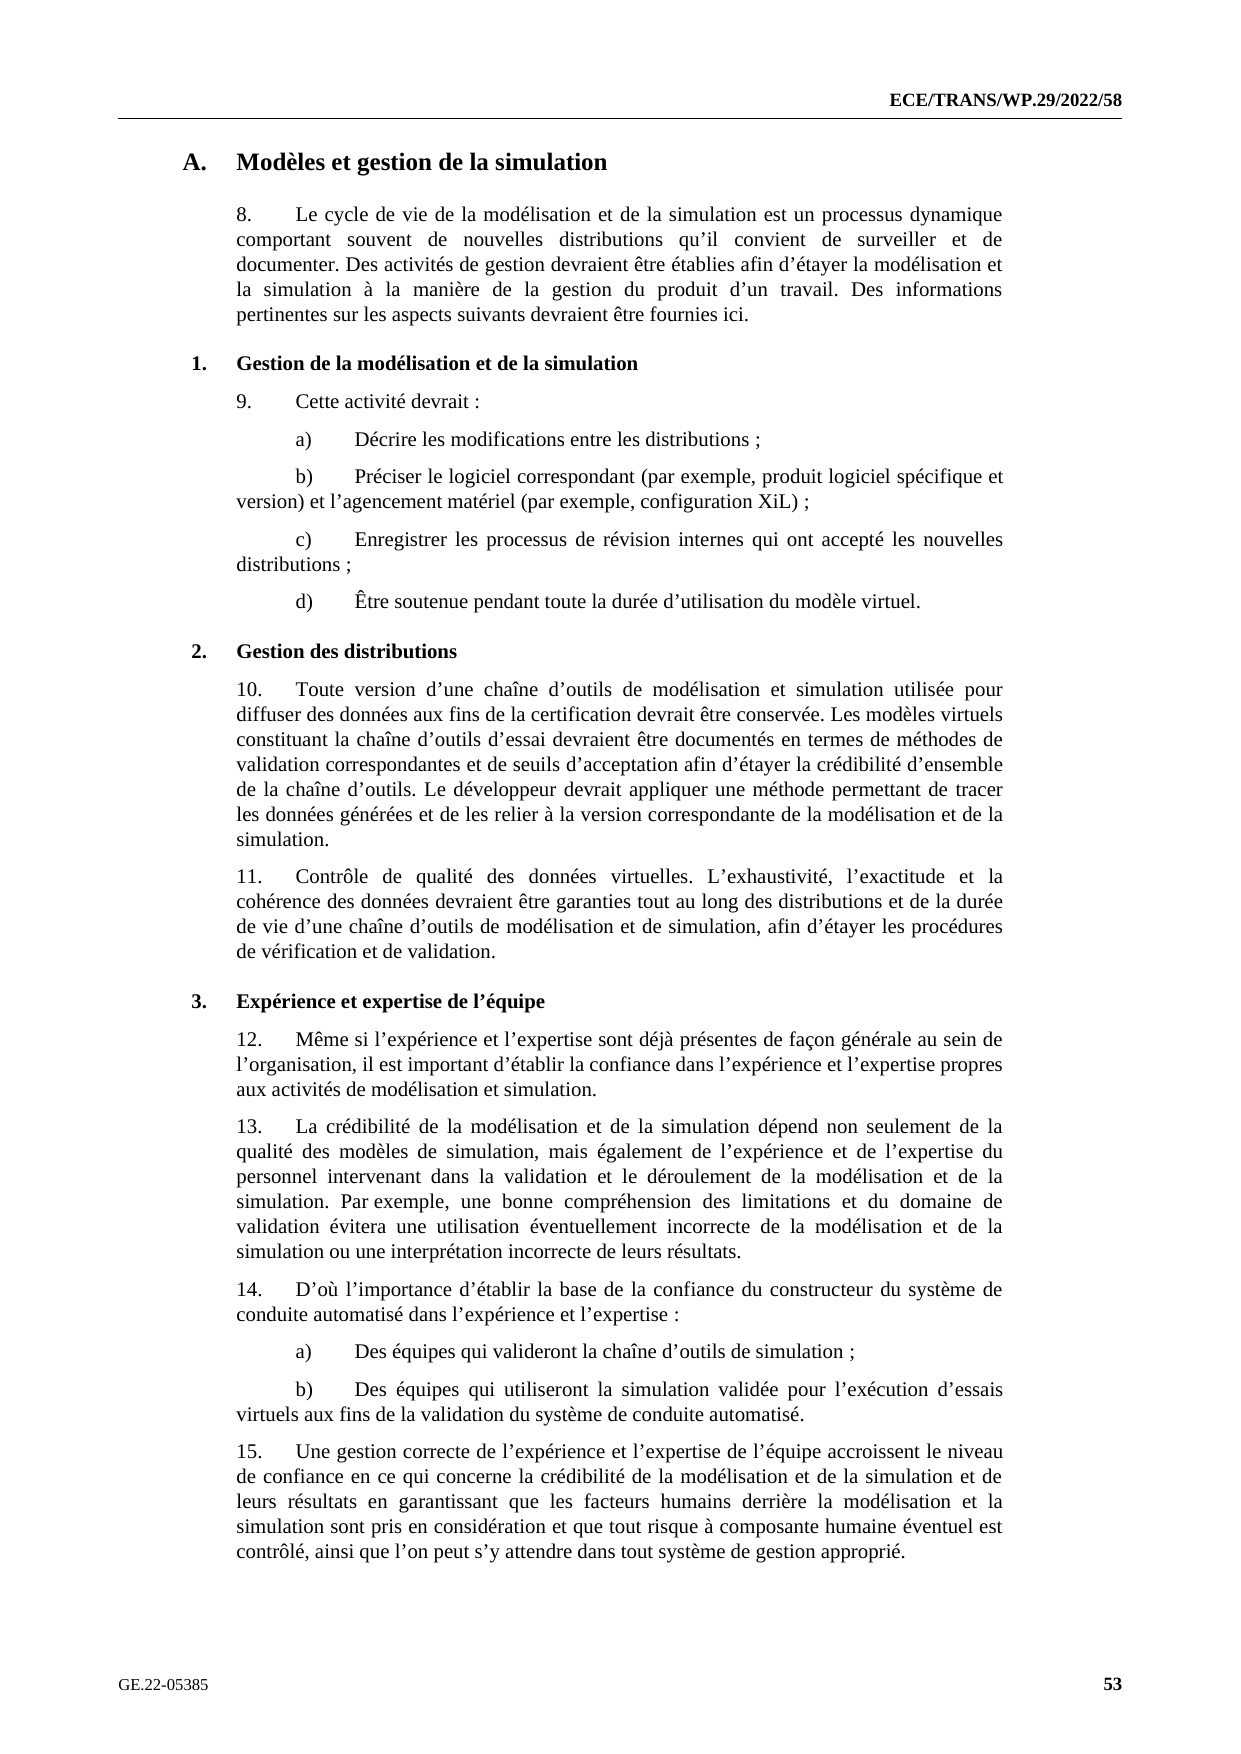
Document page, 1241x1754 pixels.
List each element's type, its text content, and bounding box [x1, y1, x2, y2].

text a) Des équipes qui valideront la chaîne d’outils de simulation ; [236, 1338, 1004, 1363]
text a) Décrire les modifications entre les distributions ; [236, 426, 1004, 451]
text 13. La crédibilité de la modélisation et de la simulation dépend non seulement de la qualité des modèles de simulation, mais également de l’expérience et de l’expertise du personnel intervenant dans la validation et le déroulement de la modélisation et de la simulation. Par exemple, une bonne compréhension des limitations et du domaine de validation évitera une utilisation éventuellement incorrecte de la modélisation et de la simulation ou une interprétation incorrecte de leurs résultats. [236, 1113, 1004, 1263]
text 11. Contrôle de qualité des données virtuelles. L’exhaustivité, l’exactitude et la cohérence des données devraient être garanties tout au long des distributions et de la durée de vie d’une chaîne d’outils de modélisation et de simulation, afin d’étayer les procédures de vérification et de validation. [236, 863, 1004, 963]
text 8. Le cycle de vie de la modélisation et de la simulation est un processus dynamique comportant souvent de nouvelles distributions qu’il convient de surveiller et de documenter. Des activités de gestion devraient être établies afin d’étayer la modélisation et la simulation à la manière de la gestion du produit d’un travail. Des informations pertinentes sur les aspects suivants devraient être fournies ici. [236, 201, 1004, 326]
text 1. Gestion de la modélisation et de la simulation [118, 351, 1004, 376]
text 9. Cette activité devrait : [236, 388, 1004, 413]
text c) Enregistrer les processus de révision internes qui ont accepté les nouvelles distributions ; [236, 526, 1004, 576]
text A. Modèles et gestion de la simulation [118, 148, 1004, 176]
text 10. Toute version d’une chaîne d’outils de modélisation et simulation utilisée pour diffuser des données aux fins de la certification devrait être conservée. Les modèles virtuels constituant la chaîne d’outils d’essai devraient être documentés en termes de méthodes de validation correspondantes et de seuils d’acceptation afin d’étayer la crédibilité d’ensemble de la chaîne d’outils. Le développeur devrait appliquer une méthode permettant de tracer les données générées et de les relier à la version correspondante de la modélisation et de la simulation. [236, 676, 1004, 851]
text d) Être soutenue pendant toute la durée d’utilisation du modèle virtuel. [236, 588, 1004, 613]
text 14. D’où l’importance d’établir la base de la confiance du constructeur du système de conduite automatisé dans l’expérience et l’expertise : [236, 1276, 1004, 1326]
text 2. Gestion des distributions [118, 638, 1004, 663]
text 3. Expérience et expertise de l’équipe [118, 988, 1004, 1013]
text b) Des équipes qui utiliseront la simulation validée pour l’exécution d’essais virtuels aux fins de la validation du système de conduite automatisé. [236, 1376, 1004, 1426]
text 12. Même si l’expérience et l’expertise sont déjà présentes de façon générale au sein de l’organisation, il est important d’établir la confiance dans l’expérience et l’expertise propres aux activités de modélisation et simulation. [236, 1026, 1004, 1101]
text 15. Une gestion correcte de l’expérience et l’expertise de l’équipe accroissent le niveau de confiance en ce qui concerne la crédibilité de la modélisation et de la simulation et de leurs résultats en garantissant que les facteurs humains derrière la modélisation et la simulation sont pris en considération et que tout risque à composante humaine éventuel est contrôlé, ainsi que l’on peut s’y attendre dans tout système de gestion approprié. [236, 1438, 1004, 1563]
text b) Préciser le logiciel correspondant (par exemple, produit logiciel spécifique et version) et l’agencement matériel (par exemple, configuration XiL) ; [236, 463, 1004, 513]
